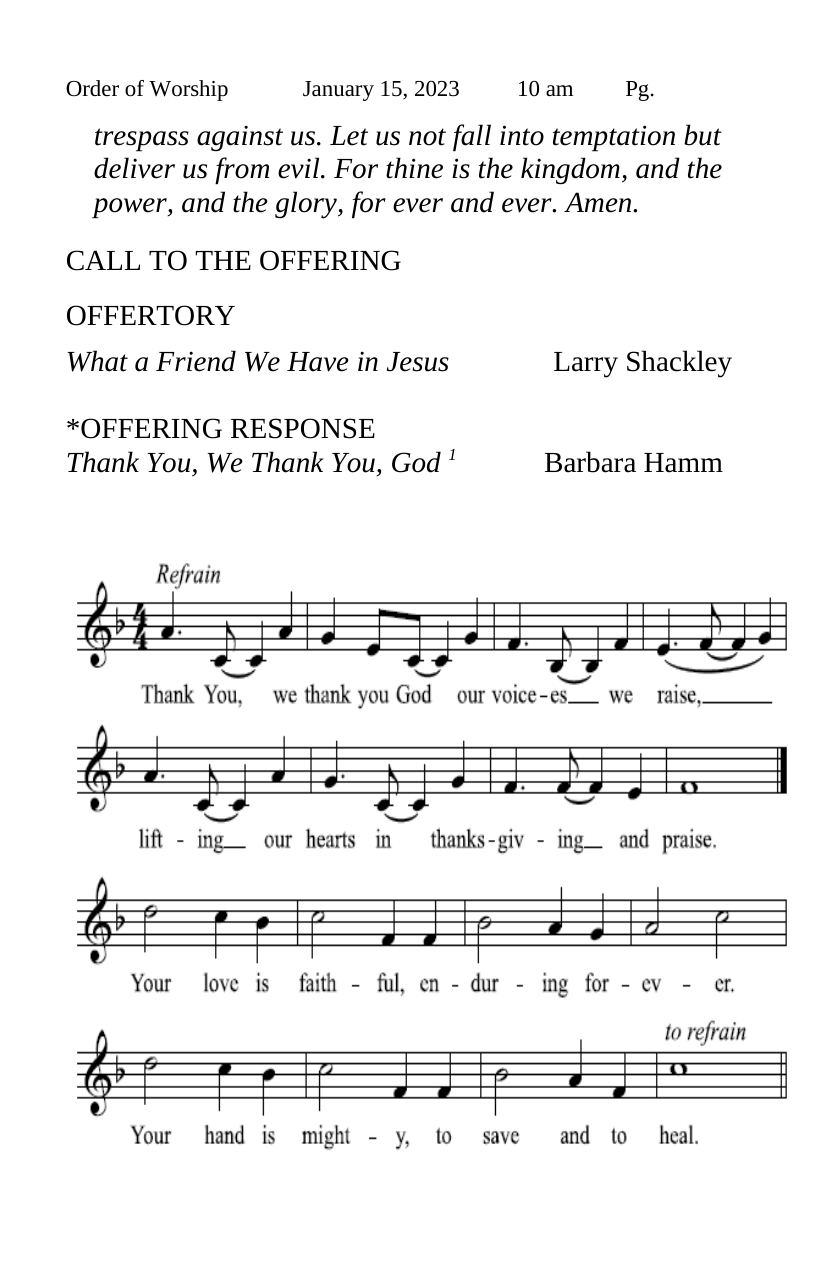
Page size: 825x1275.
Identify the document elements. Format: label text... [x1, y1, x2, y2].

text *OFFERING RESPONSE [66, 411, 759, 445]
text OFFERTORY [66, 298, 759, 332]
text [66, 118, 759, 219]
text What a Friend We Have in Jesus Larry Shackley [66, 344, 759, 378]
text CALL TO THE OFFERING [66, 243, 759, 276]
text Thank You, We Thank You, God 1 Barbara Hamm [66, 445, 759, 478]
